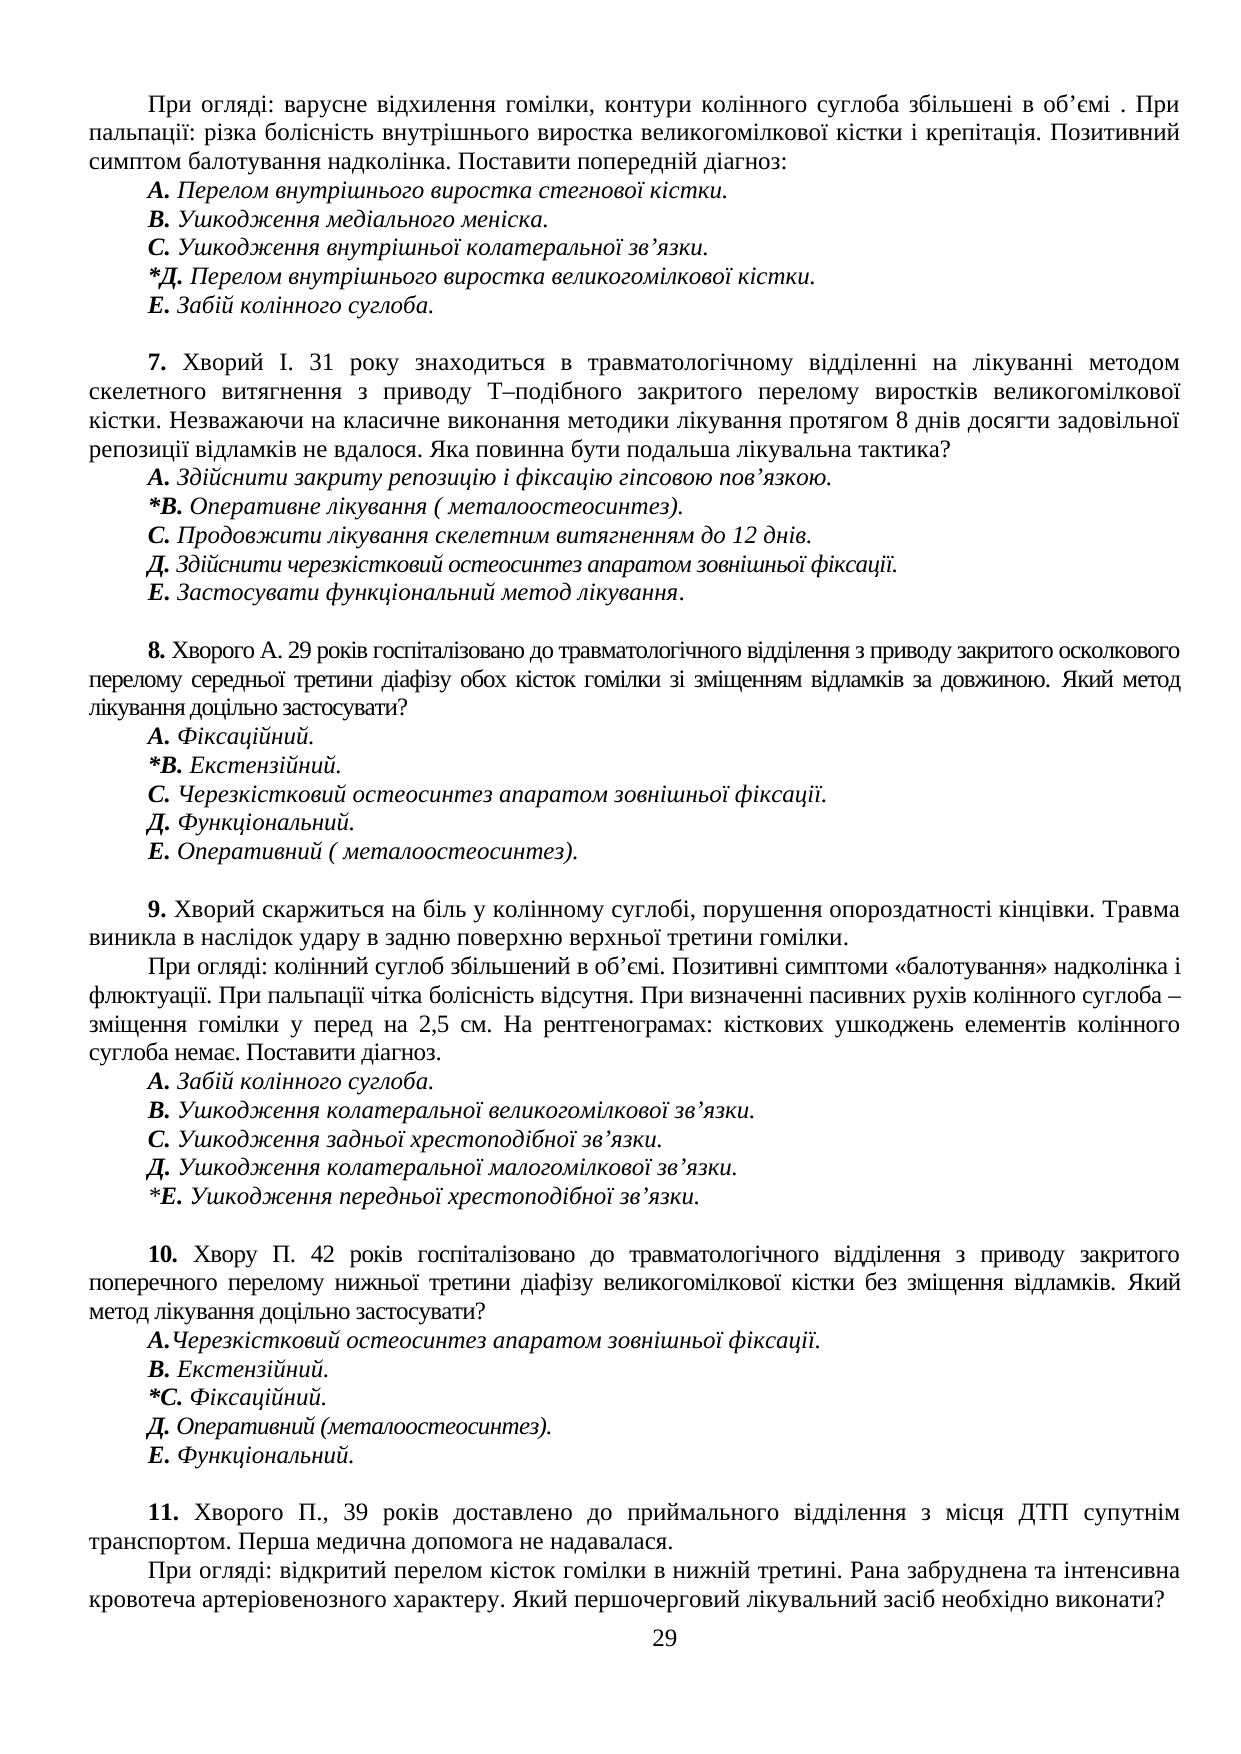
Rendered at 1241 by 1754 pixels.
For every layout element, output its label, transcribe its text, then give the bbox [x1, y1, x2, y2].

text Д. Функціональний. [89, 807, 1181, 836]
text *В. Екстензійний. [89, 750, 1181, 779]
text *В. Оперативне лікування ( металоостеосинтез). [89, 491, 1181, 520]
text *С. Фіксаційний. [89, 1382, 1181, 1411]
text 10. Хвору П. 42 років госпіталізовано до травматологічного відділення з приводу закритого поперечного перелому нижньої третини діафізу великогомілкової кістки без зміщення відламків. Який метод лікування доцільно застосувати? [89, 1239, 1181, 1325]
text Е. Забій колінного суглоба. [89, 290, 1181, 319]
text А. Забій колінного суглоба. [89, 1066, 1181, 1095]
text С. Ушкодження задньої хрестоподібної зв’язки. [89, 1124, 1181, 1152]
text *Д. Перелом внутрішнього виростка великогомілкової кістки. [89, 261, 1181, 290]
text С. Ушкодження внутрішньої колатеральної зв’язки. [89, 232, 1181, 261]
text *Е. Ушкодження передньої хрестоподібної зв’язки. [89, 1181, 1181, 1210]
text Д. Оперативний (металоостеосинтез). [89, 1411, 1181, 1440]
text Д. Ушкодження колатеральної малогомілкової зв’язки. [89, 1152, 1181, 1181]
text При огляді: колінний суглоб збільшений в об’ємі. Позитивні симптоми «балотування» надколінка і флюктуації. При пальпації чітка болісність відсутня. При визначенні пасивних рухів колінного суглоба – зміщення гомілки у перед на 2,5 см. На рентгенограмах: кісткових ушкоджень елементів колінного суглоба немає. Поставити діагноз. [89, 951, 1181, 1066]
text 9. Хворий скаржиться на біль у колінному суглобі, порушення опороздатності кінцівки. Травма виникла в наслідок удару в задню поверхню верхньої третини гомілки. [89, 894, 1181, 951]
text А.Черезкістковий остеосинтез апаратом зовнішньої фіксації. [89, 1325, 1181, 1354]
text В. Ушкодження колатеральної великогомілкової зв’язки. [89, 1095, 1181, 1124]
text В. Ушкодження медіального меніска. [89, 204, 1181, 232]
text А. Здійснити закриту репозицію і фіксацію гіпсовою пов’язкою. [89, 462, 1181, 491]
text Е. Оперативний ( металоостеосинтез). [89, 836, 1181, 865]
text 11. Хворого П., 39 років доставлено до приймального відділення з місця ДТП супутнім транспортом. Перша медична допомога не надавалася. [89, 1497, 1181, 1555]
text При огляді: варусне відхилення гомілки, контури колінного суглоба збільшені в об’ємі . При пальпації: різка болісність внутрішнього виростка великогомілкової кістки і крепітація. Позитивний симптом балотування надколінка. Поставити попередній діагноз: [89, 89, 1181, 175]
text А. Перелом внутрішнього виростка стегнової кістки. [89, 175, 1181, 204]
text Е. Функціональний. [89, 1440, 1181, 1469]
text А. Фіксаційний. [89, 721, 1181, 750]
text В. Екстензійний. [89, 1354, 1181, 1382]
text Д. Здійснити черезкістковий остеосинтез апаратом зовнішньої фіксації. [89, 549, 1181, 577]
text С. Продовжити лікування скелетним витягненням до 12 днів. [89, 520, 1181, 549]
text Е. Застосувати функціональний метод лікування. [89, 577, 1181, 606]
text 8. Хворого А. 29 років госпіталізовано до травматологічного відділення з приводу закритого осколкового перелому середньої третини діафізу обох кісток гомілки зі зміщенням відламків за довжиною. Який метод лікування доцільно застосувати? [89, 635, 1181, 721]
text При огляді: відкритий перелом кісток гомілки в нижній третині. Рана забруднена та інтенсивна кровотеча артеріовенозного характеру. Який першочерговий лікувальний засіб необхідно виконати? [89, 1555, 1181, 1612]
text 7. Хворий І. 31 року знаходиться в травматологічному відділенні на лікуванні методом скелетного витягнення з приводу Т–подібного закритого перелому виростків великогомілкової кістки. Незважаючи на класичне виконання методики лікування протягом 8 днів досягти задовільної репозиції відламків не вдалося. Яка повинна бути подальша лікувальна тактика? [89, 347, 1181, 462]
text С. Черезкістковий остеосинтез апаратом зовнішньої фіксації. [89, 779, 1181, 807]
